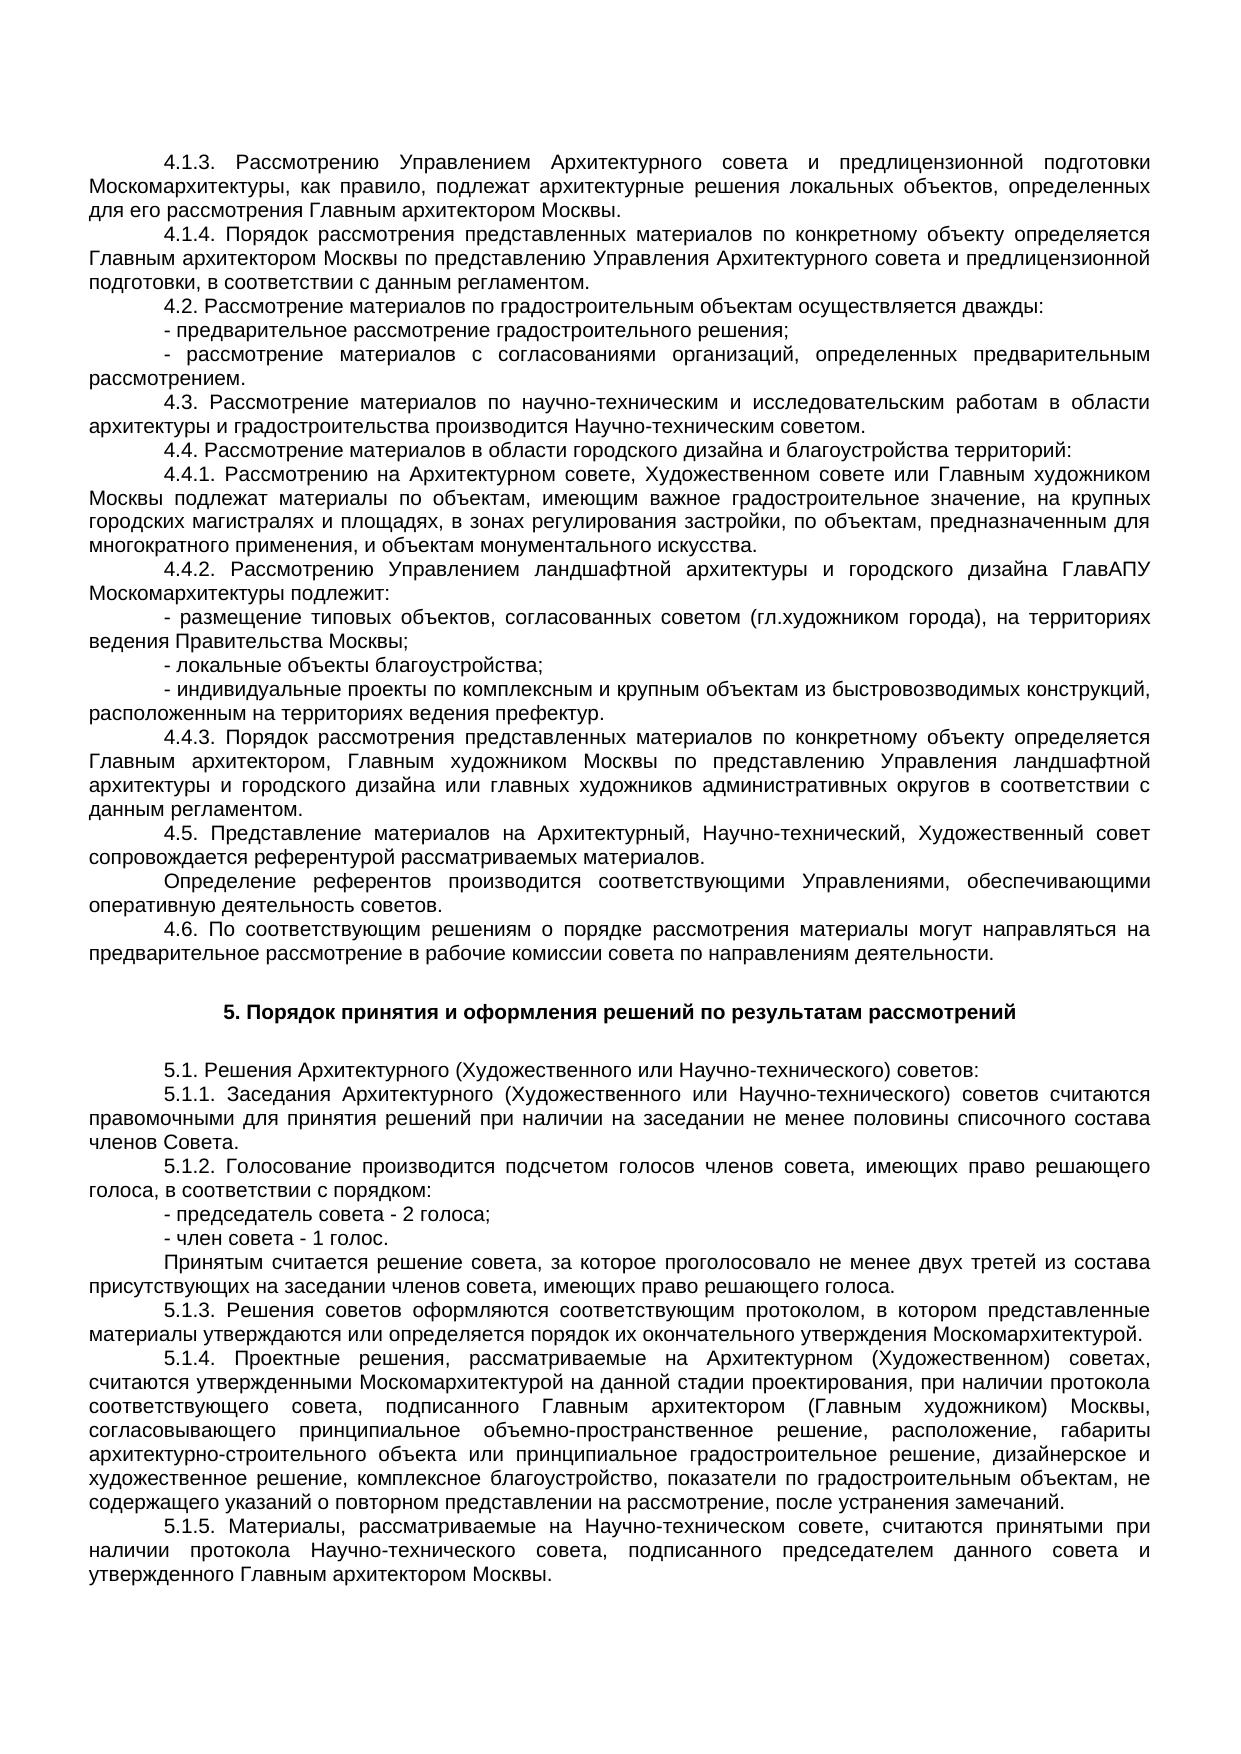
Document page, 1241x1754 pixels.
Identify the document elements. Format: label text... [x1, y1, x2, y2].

text 4.2. Рассмотрение материалов по градостроительным объектам осуществляется дважды: [88, 294, 1152, 318]
text - размещение типовых объектов, согласованных советом (гл.художником города), на территориях ведения Правительства Москвы; [88, 605, 1152, 653]
text 4.4. Рассмотрение материалов в области городского дизайна и благоустройства территорий: [88, 437, 1152, 461]
text 4.1.3. Рассмотрению Управлением Архитектурного совета и предлицензионной подготовки Москомархитектуры, как правило, подлежат архитектурные решения локальных объектов, определенных для его рассмотрения Главным архитектором Москвы. [88, 150, 1152, 222]
text - председатель совета - 2 голоса; [88, 1202, 1152, 1226]
text 5.1.4. Проектные решения, рассматриваемые на Архитектурном (Художественном) советах, считаются утвержденными Москомархитектурой на данной стадии проектирования, при наличии протокола соответствующего совета, подписанного Главным архитектором (Главным художником) Москвы, согласовывающего принципиальное объемно-пространственное решение, расположение, габариты архитектурно-строительного объекта или принципиальное градостроительное решение, дизайнерское и художественное решение, комплексное благоустройство, показатели по градостроительным объектам, не содержащего указаний о повторном представлении на рассмотрение, после устранения замечаний. [88, 1346, 1152, 1513]
text 5.1. Решения Архитектурного (Художественного или Научно-технического) советов: [88, 1058, 1152, 1082]
text 4.4.2. Рассмотрению Управлением ландшафтной архитектуры и городского дизайна ГлавАПУ Москомархитектуры подлежит: [88, 557, 1152, 605]
text Принятым считается решение совета, за которое проголосовало не менее двух третей из состава присутствующих на заседании членов совета, имеющих право решающего голоса. [88, 1250, 1152, 1298]
text 4.3. Рассмотрение материалов по научно-техническим и исследовательским работам в области архитектуры и градостроительства производится Научно-техническим советом. [88, 389, 1152, 437]
text - локальные объекты благоустройства; [88, 653, 1152, 677]
text 5.1.1. Заседания Архитектурного (Художественного или Научно-технического) советов считаются правомочными для принятия решений при наличии на заседании не менее половины списочного состава членов Совета. [88, 1082, 1152, 1154]
text 4.6. По соответствующим решениям о порядке рассмотрения материалы могут направляться на предварительное рассмотрение в рабочие комиссии совета по направлениям деятельности. [88, 917, 1152, 964]
text - член совета - 1 голос. [88, 1226, 1152, 1250]
text - рассмотрение материалов с согласованиями организаций, определенных предварительным рассмотрением. [88, 342, 1152, 389]
text 5.1.5. Материалы, рассматриваемые на Научно-техническом совете, считаются принятыми при наличии протокола Научно-технического совета, подписанного председателем данного совета и утвержденного Главным архитектором Москвы. [88, 1513, 1152, 1585]
text - индивидуальные проекты по комплексным и крупным объектам из быстровозводимых конструкций, расположенным на территориях ведения префектур. [88, 677, 1152, 725]
text 4.4.3. Порядок рассмотрения представленных материалов по конкретному объекту определяется Главным архитектором, Главным художником Москвы по представлению Управления ландшафтной архитектуры и городского дизайна или главных художников административных округов в соответствии с данным регламентом. [88, 725, 1152, 821]
text 5.1.3. Решения советов оформляются соответствующим протоколом, в котором представленные материалы утверждаются или определяется порядок их окончательного утверждения Москомархитектурой. [88, 1298, 1152, 1346]
text 4.5. Представление материалов на Архитектурный, Научно-технический, Художественный совет сопровождается референтурой рассматриваемых материалов. [88, 821, 1152, 869]
text 5.1.2. Голосование производится подсчетом голосов членов совета, имеющих право решающего голоса, в соответствии с порядком: [88, 1154, 1152, 1202]
text - предварительное рассмотрение градостроительного решения; [88, 318, 1152, 342]
text Определение референтов производится соответствующими Управлениями, обеспечивающими оперативную деятельность советов. [88, 869, 1152, 917]
text 4.4.1. Рассмотрению на Архитектурном совете, Художественном совете или Главным художником Москвы подлежат материалы по объектам, имеющим важное градостроительное значение, на крупных городских магистралях и площадях, в зонах регулирования застройки, по объектам, предназначенным для многократного применения, и объектам монументального искусства. [88, 461, 1152, 557]
list 5. Порядок принятия и оформления решений по результатам рассмотрений [88, 999, 1152, 1023]
text 4.1.4. Порядок рассмотрения представленных материалов по конкретному объекту определяется Главным архитектором Москвы по представлению Управления Архитектурного совета и предлицензионной подготовки, в соответствии с данным регламентом. [88, 222, 1152, 294]
